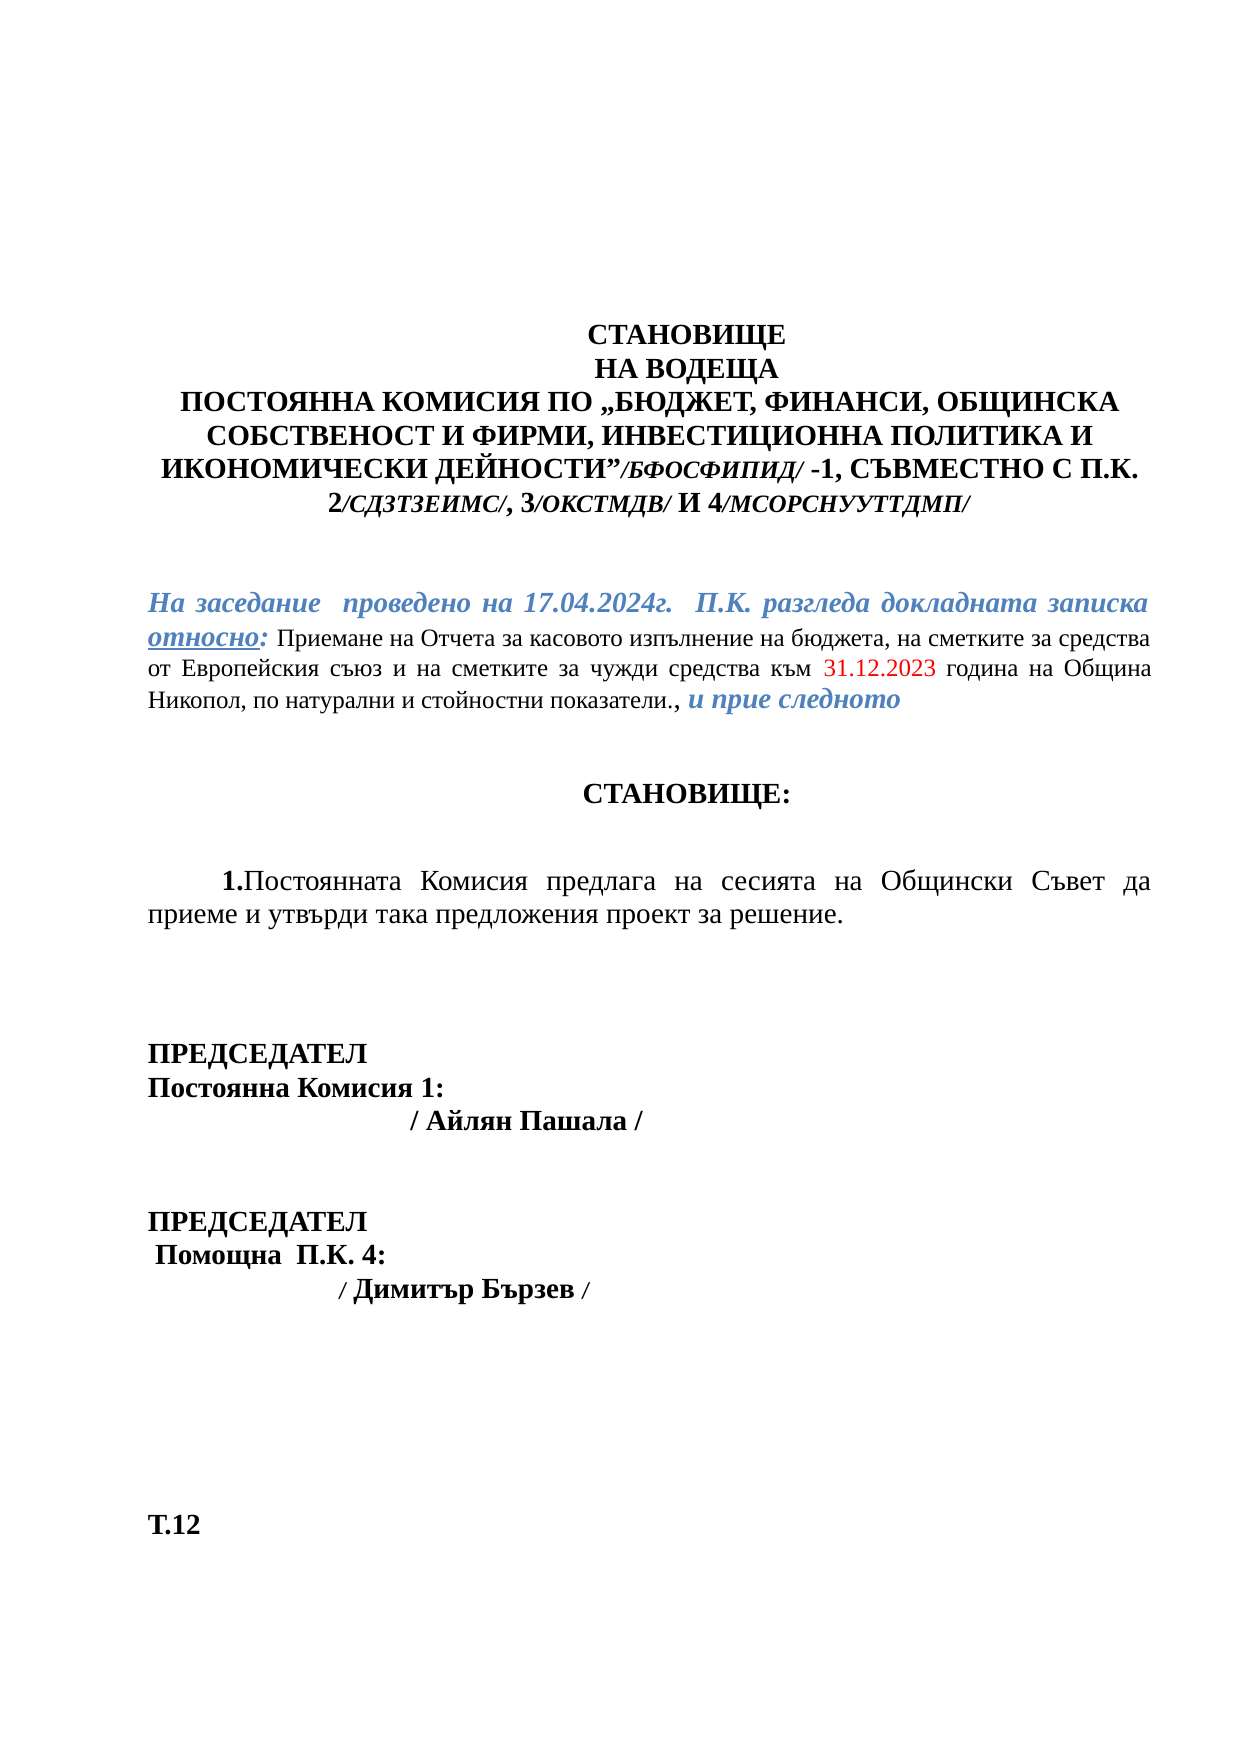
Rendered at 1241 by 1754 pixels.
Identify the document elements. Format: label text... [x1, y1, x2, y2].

text ПРЕДСЕДАТЕЛ [148, 1204, 1152, 1237]
text Постоянна Комисия 1: [148, 1070, 1152, 1103]
text СТАНОВИЩЕ [148, 317, 1152, 351]
text ПРЕДСЕДАТЕЛ [148, 1036, 1152, 1070]
text Т.12 [148, 1507, 1152, 1541]
text 1.Постоянната Комисия предлага на сесията на Общински Съвет да приеме и утвърди така предложения проект за решение. [148, 863, 1152, 930]
text / Димитър Бързев / [148, 1271, 1152, 1304]
text Помощна П.К. 4: [148, 1237, 1152, 1271]
text ПОСТОЯННА КОМИСИЯ ПО „БЮДЖЕТ, ФИНАНСИ, ОБЩИНСКА СОБСТВЕНОСТ И ФИРМИ, ИНВЕСТИЦИОННА ПОЛИТИКА И ИКОНОМИЧЕСКИ ДЕЙНОСТИ”/БФОСФИПИД/ -1, СЪВМЕСТНО С П.К. 2/СДЗТЗЕИМС/, 3/ОКСТМДВ/ И 4/МСОРСНУУТТДМП/ [148, 384, 1152, 518]
text На заседание проведено на 17.04.2024г. П.К. разгледа докладната записка относно: Приемане на Отчета за касовото изпълнение на бюджета, на сметките за средства от Европейския съюз и на сметките за чужди средства към 31.12.2023 година на Община Никопол, по натурални и стойностни показатели., и прие следното [148, 586, 1152, 715]
text НА ВОДЕЩА [148, 351, 1152, 384]
text / Айлян Пашала / [148, 1103, 1152, 1137]
text СТАНОВИЩЕ: [148, 776, 1152, 810]
